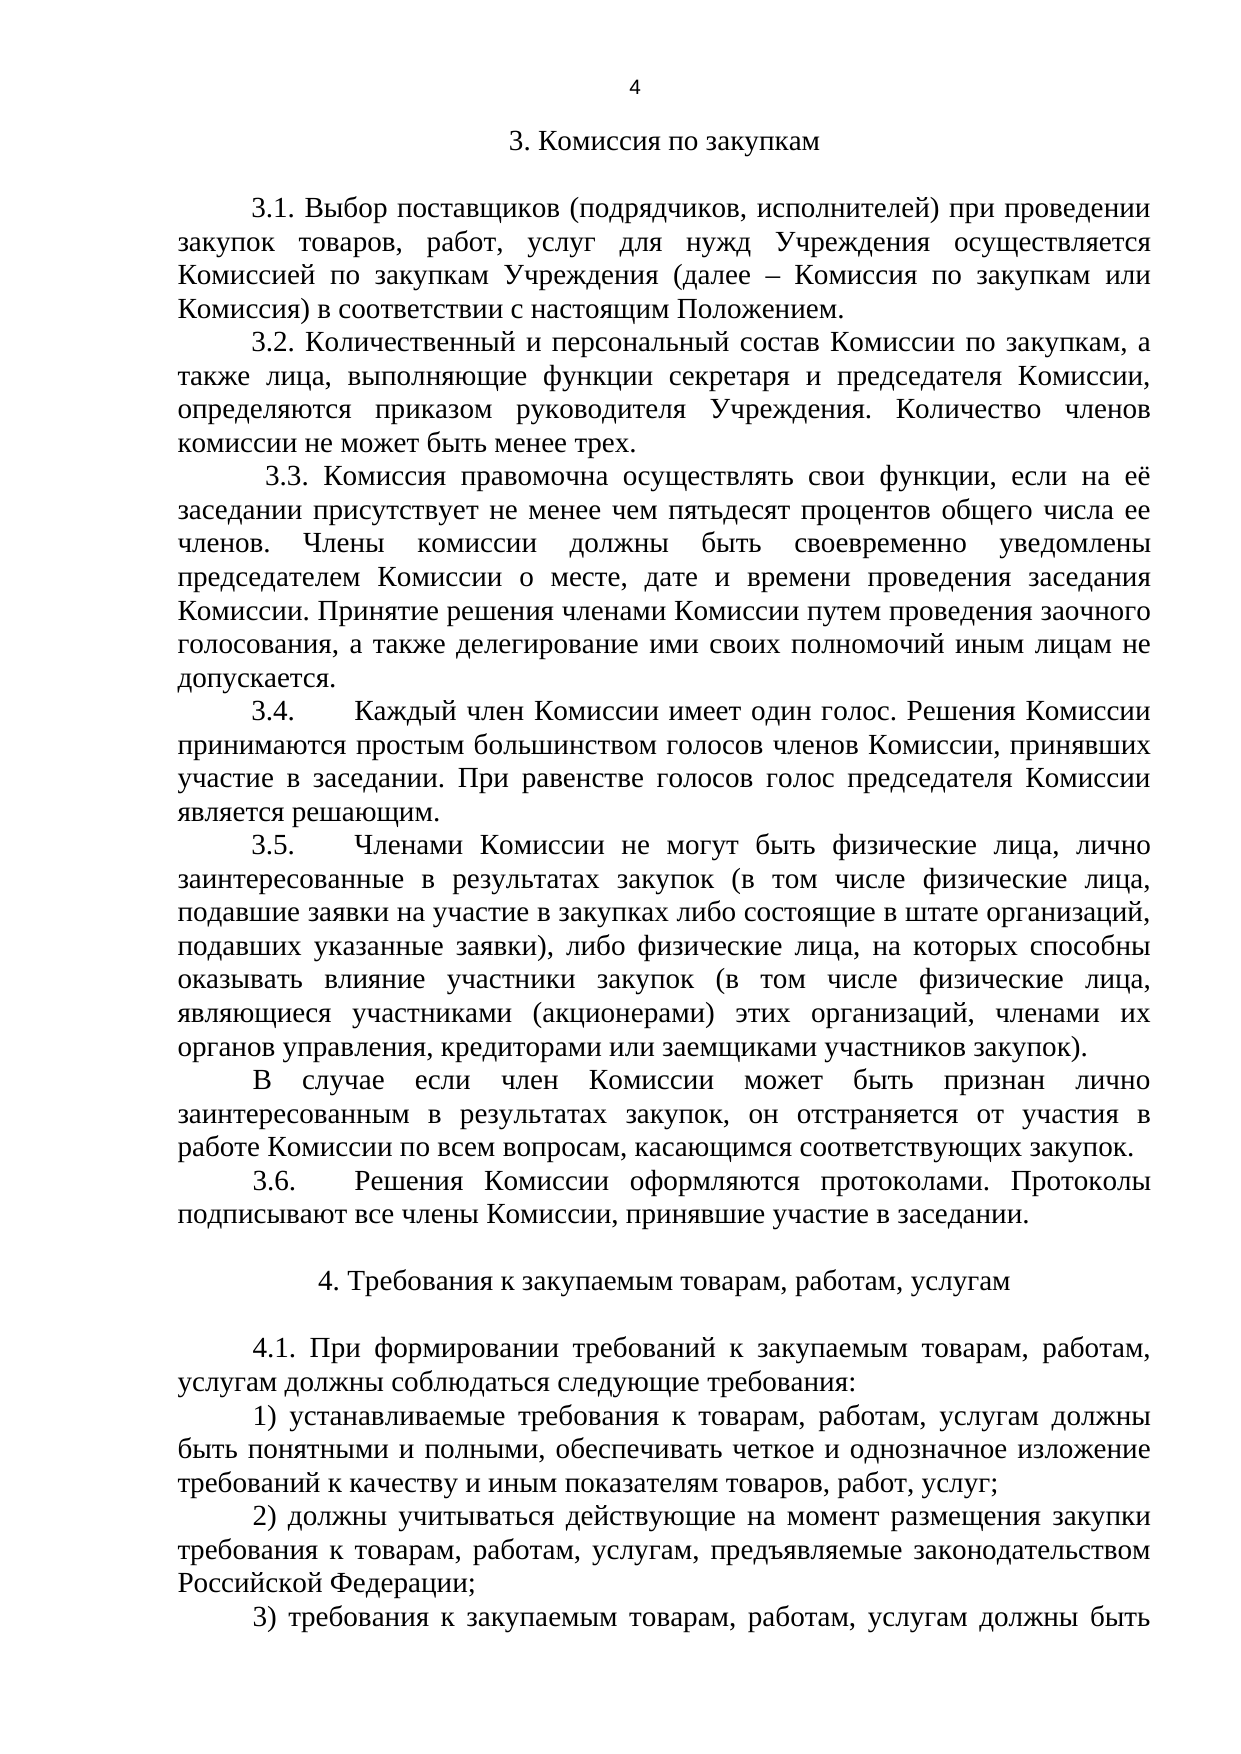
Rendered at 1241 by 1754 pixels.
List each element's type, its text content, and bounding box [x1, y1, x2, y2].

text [177, 1599, 1152, 1632]
text 3.1. Выбор поставщиков (подрядчиков, исполнителей) при проведении закупок товаров, работ, услуг для нужд Учреждения осуществляется Комиссией по закупкам Учреждения (далее – Комиссия по закупкам или Комиссия) в соответствии с настоящим Положением. [177, 190, 1152, 324]
text 3. Комиссия по закупкам [177, 123, 1152, 157]
list Каждый член Комиссии имеет один голос. Решения Комиссии принимаются простым большинством голосов членов Комиссии, принявших участие в заседании. При равенстве голосов голос председателя Комиссии является решающим. [177, 693, 1152, 827]
text 3.2. Количественный и персональный состав Комиссии по закупкам, а также лица, выполняющие функции секретаря и председателя Комиссии, определяются приказом руководителя Учреждения. Количество членов комиссии не может быть менее трех. [177, 324, 1152, 458]
text 2) должны учитываться действующие на момент размещения закупки требования к товарам, работам, услугам, предъявляемые законодательством Российской Федерации; [177, 1498, 1152, 1599]
list Членами Комиссии не могут быть физические лица, лично заинтересованные в результатах закупок (в том числе физические лица, подавшие заявки на участие в закупках либо состоящие в штате организаций, подавших указанные заявки), либо физические лица, на которых способны оказывать влияние участники закупок (в том числе физические лица, являющиеся участниками (акционерами) этих организаций, членами их органов управления, кредиторами или заемщиками участников закупок). [177, 827, 1152, 1062]
text 3.6. Решения Комиссии оформляются протоколами. Протоколы подписывают все члены Комиссии, принявшие участие в заседании. [177, 1163, 1152, 1230]
text 3.3. Комиссия правомочна осуществлять свои функции, если на её заседании присутствует не менее чем пятьдесят процентов общего числа ее членов. Члены комиссии должны быть своевременно уведомлены председателем Комиссии о месте, дате и времени проведения заседания Комиссии. Принятие решения членами Комиссии путем проведения заочного голосования, а также делегирование ими своих полномочий иным лицам не допускается. [177, 458, 1152, 693]
text В случае если член Комиссии может быть признан лично заинтересованным в результатах закупок, он отстраняется от участия в работе Комиссии по всем вопросам, касающимся соответствующих закупок. [177, 1062, 1152, 1163]
text 1) устанавливаемые требования к товарам, работам, услугам должны быть понятными и полными, обеспечивать четкое и однозначное изложение требований к качеству и иным показателям товаров, работ, услуг; [177, 1398, 1152, 1498]
text 4.1. При формировании требований к закупаемым товарам, работам, услугам должны соблюдаться следующие требования: [177, 1331, 1152, 1398]
text 4. Требования к закупаемым товарам, работам, услугам [177, 1263, 1152, 1297]
